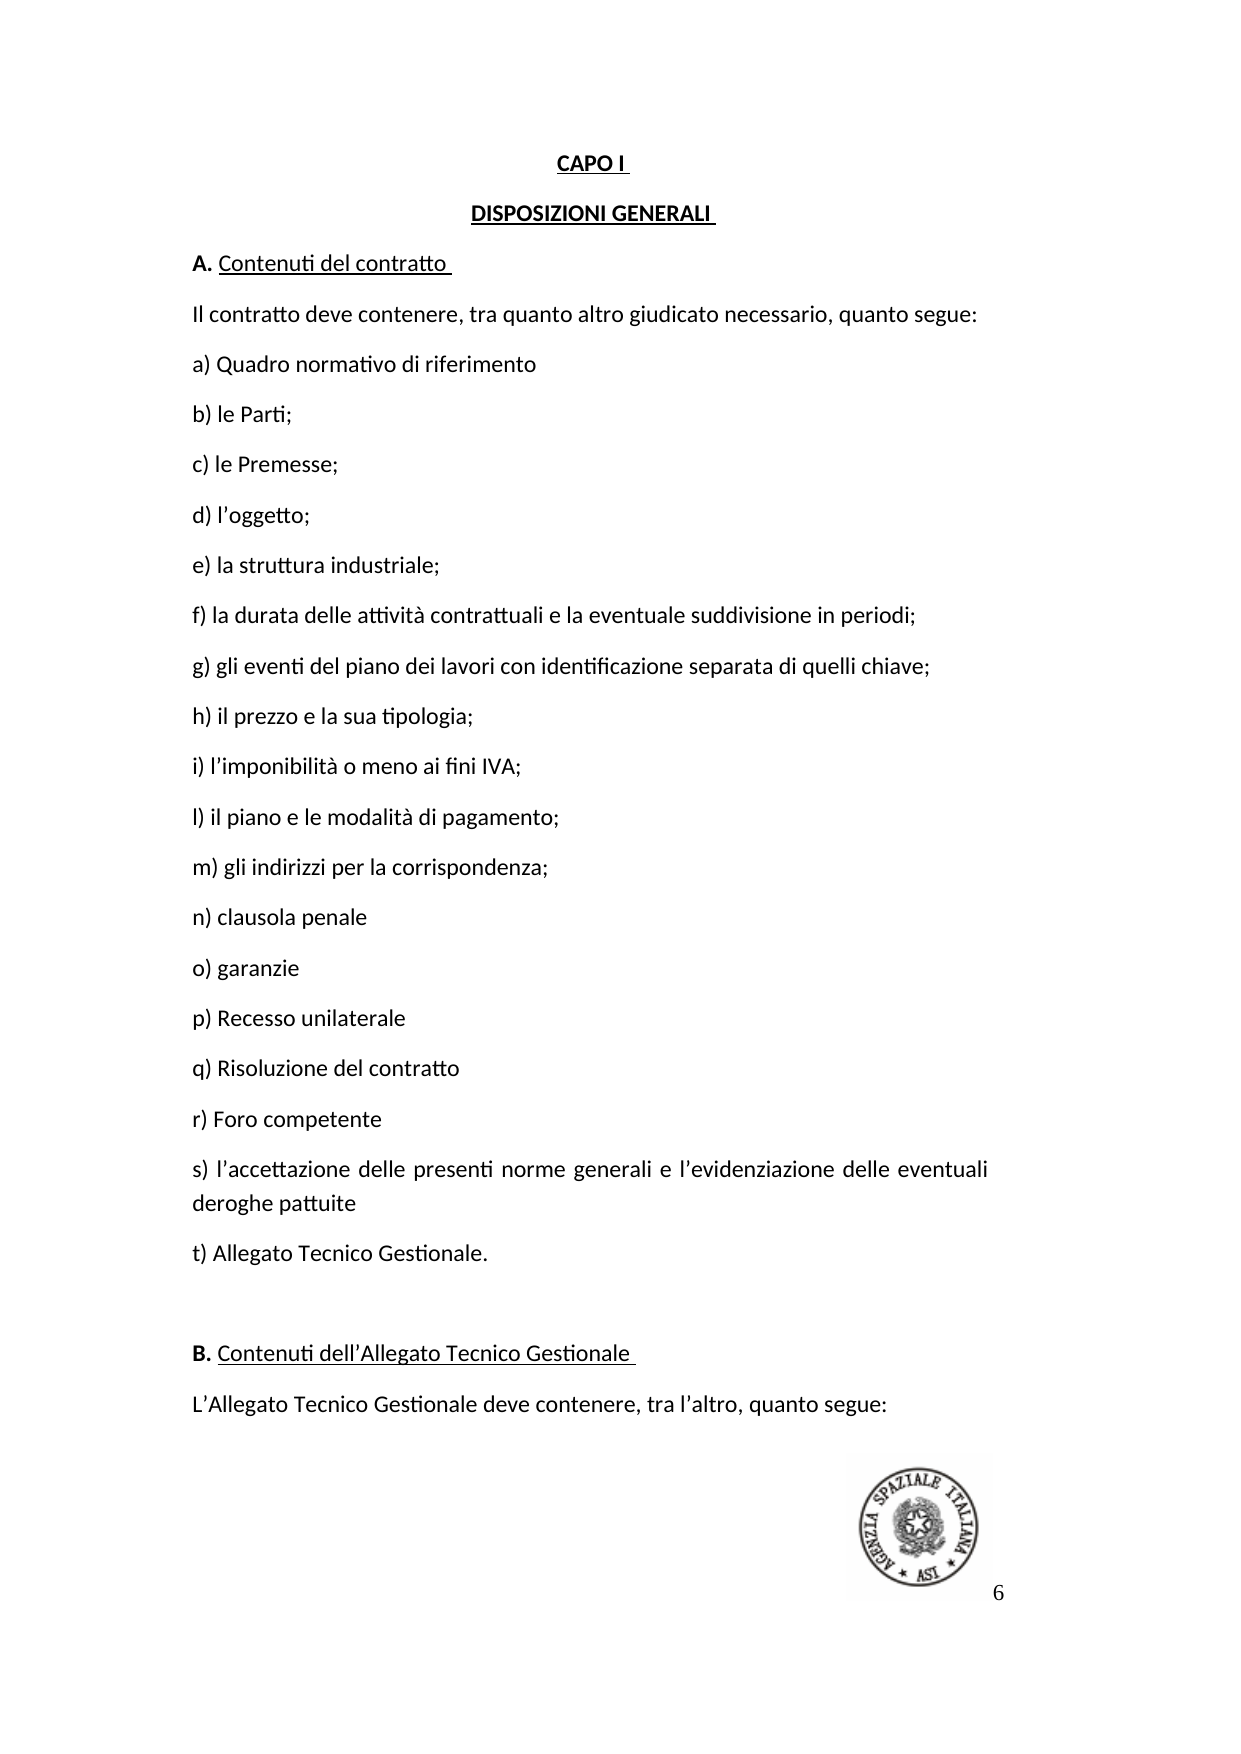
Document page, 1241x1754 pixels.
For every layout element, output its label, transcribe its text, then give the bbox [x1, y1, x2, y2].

text f) la durata delle attività contrattuali e la eventuale suddivisione in periodi; [192, 601, 989, 630]
text A. Contenuti del contratto [192, 248, 989, 278]
text r) Foro competente [192, 1104, 989, 1133]
text Il contratto deve contenere, tra quanto altro giudicato necessario, quanto segue: [192, 299, 989, 328]
text p) Recesso unilaterale [192, 1003, 989, 1032]
text CAPO I [192, 148, 989, 177]
text n) clausola penale [192, 902, 989, 932]
text l) il piano e le modalità di pagamento; [192, 802, 989, 831]
text a) Quadro normativo di riferimento [192, 349, 989, 378]
text d) l’oggetto; [192, 500, 989, 529]
text q) Risoluzione del contratto [192, 1053, 989, 1083]
text L’Allegato Tecnico Gestionale deve contenere, tra l’altro, quanto segue: [192, 1389, 989, 1418]
text c) le Premesse; [192, 449, 989, 479]
text i) l’imponibilità o meno ai fini IVA; [192, 751, 989, 781]
text e) la struttura industriale; [192, 550, 989, 579]
text m) gli indirizzi per la corrispondenza; [192, 852, 989, 881]
text s) l’accettazione delle presenti norme generali e l’evidenziazione delle eventuali deroghe pattuite [192, 1154, 989, 1217]
text B. Contenuti dell’Allegato Tecnico Gestionale [192, 1338, 989, 1368]
text t) Allegato Tecnico Gestionale. [192, 1238, 989, 1267]
text g) gli eventi del piano dei lavori con identificazione separata di quelli chiave; [192, 651, 989, 680]
text o) garanzie [192, 953, 989, 982]
text b) le Parti; [192, 399, 989, 428]
text DISPOSIZIONI GENERALI [192, 198, 989, 227]
text h) il prezzo e la sua tipologia; [192, 701, 989, 730]
picture [845, 1453, 993, 1601]
